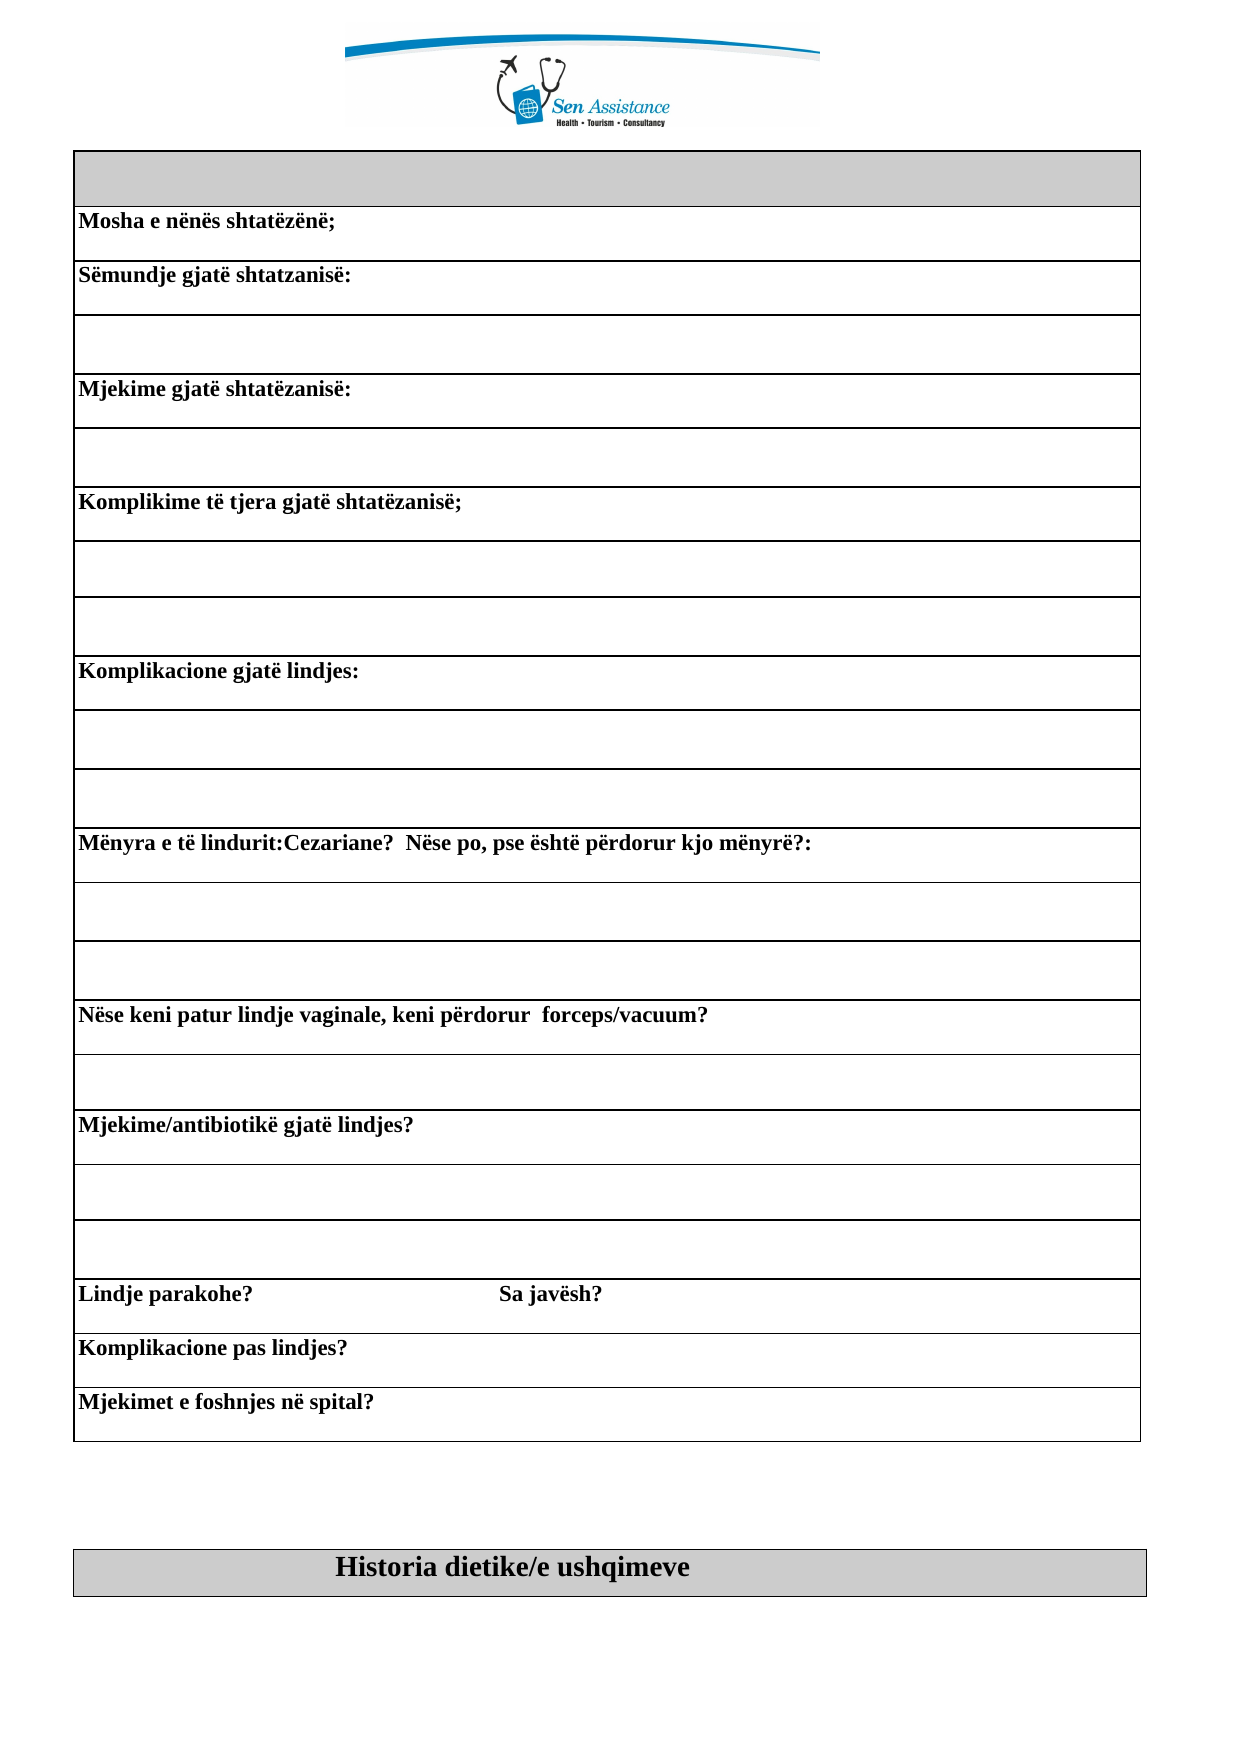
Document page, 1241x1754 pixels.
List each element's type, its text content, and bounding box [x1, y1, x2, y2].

table_cell Mjekime gjatë shtatëzanisë: [75, 375, 1140, 427]
table_cell Sëmundje gjatë shtatzanisë: [75, 262, 1140, 314]
table_cell Komplikacione gjatë lindjes: [75, 657, 1140, 709]
table_cell [75, 770, 1140, 827]
table_cell Mosha e nënës shtatëzënë; [75, 207, 1140, 260]
table_header Historia dietike/e ushqimeve [74, 1550, 1146, 1596]
picture [345, 41, 820, 127]
table_cell Mjekimet e foshnjes në spital? [75, 1388, 1140, 1441]
table_cell Mjekime/antibiotikë gjatë lindjes? [75, 1111, 1140, 1163]
table_cell Komplikime të tjera gjatë shtatëzanisë; [75, 488, 1140, 540]
table_cell Lindje parakohe? Sa javësh? [75, 1280, 821, 1332]
table_cell [75, 942, 1140, 999]
table_cell [75, 316, 1140, 373]
table_cell [75, 1055, 1140, 1109]
table_cell [75, 1165, 1140, 1219]
table_cell [75, 429, 1140, 486]
table_cell [75, 542, 1140, 596]
picture [345, 22, 820, 51]
table_cell Komplikacione pas lindjes? [75, 1334, 1140, 1387]
table_cell [75, 1221, 1140, 1278]
table_cell [75, 598, 1140, 655]
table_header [75, 152, 1140, 206]
table_cell Mënyra e të lindurit:Cezariane? Nëse po, pse është përdorur kjo mënyrë?: [75, 829, 1140, 881]
table_cell Nëse keni patur lindje vaginale, keni përdorur forceps/vacuum? [75, 1001, 1140, 1053]
table_cell [75, 883, 1140, 940]
table_cell [821, 1280, 1140, 1332]
table_cell [75, 711, 1140, 768]
